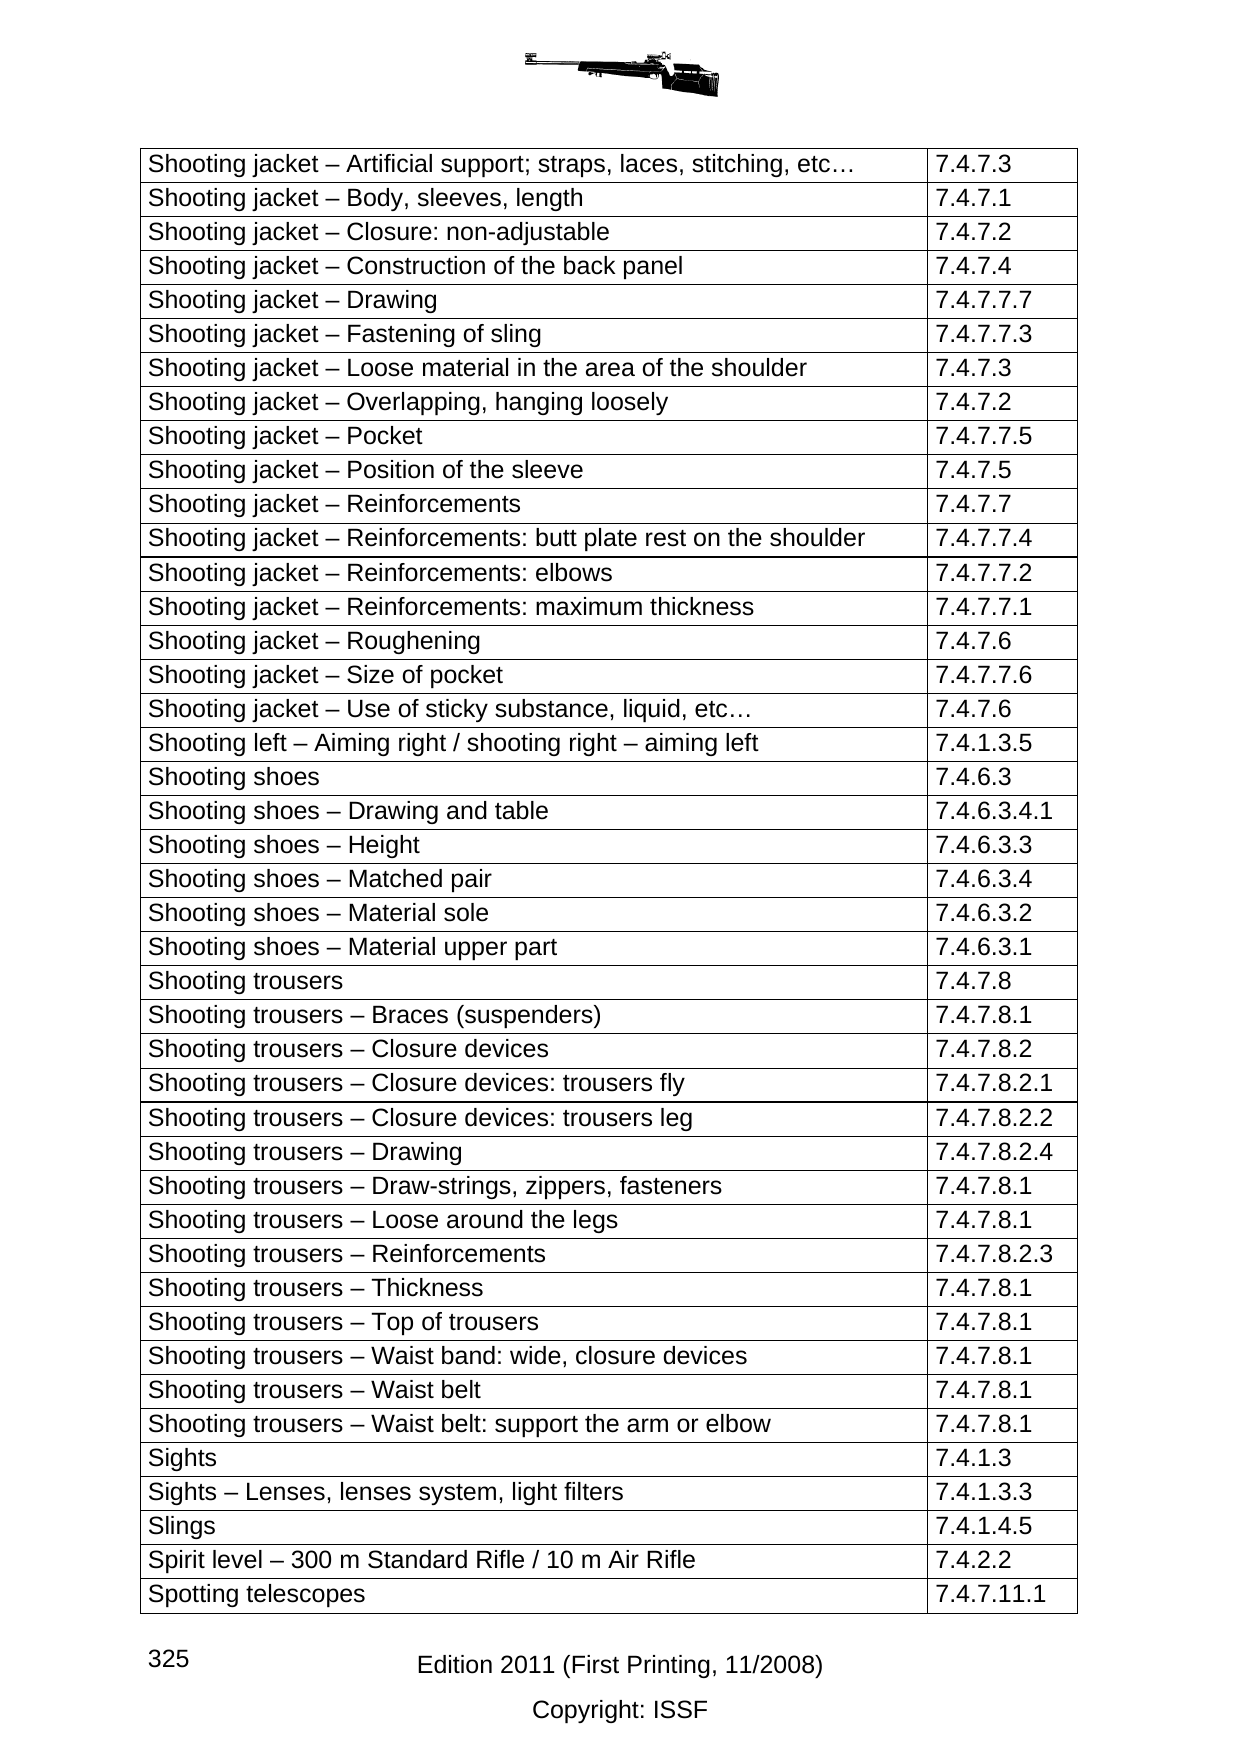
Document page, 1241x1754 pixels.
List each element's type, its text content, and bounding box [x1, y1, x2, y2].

table_cell Shooting jacket – Body, sleeves, length [141, 183, 927, 216]
table_cell Shooting trousers – Draw-strings, zippers, fasteners [141, 1171, 927, 1204]
table_cell Shooting jacket – Use of sticky substance, liquid, etc… [141, 694, 927, 727]
table_cell Shooting jacket – Reinforcements: maximum thickness [141, 592, 927, 624]
table_cell Shooting trousers – Thickness [141, 1273, 927, 1306]
table_cell 7.4.7.11.1 [928, 1579, 1077, 1612]
table_cell 7.4.7.8.2.4 [928, 1137, 1077, 1169]
table_cell Shooting jacket – Reinforcements [141, 489, 927, 522]
table_cell 7.4.7.7.5 [928, 421, 1077, 454]
table_cell Sights [141, 1443, 927, 1476]
table_cell 7.4.7.8.1 [928, 1273, 1077, 1306]
table_cell 7.4.7.7.7 [928, 285, 1077, 318]
table_cell Shooting trousers – Drawing [141, 1137, 927, 1169]
table_cell 7.4.7.5 [928, 455, 1077, 488]
table_cell 7.4.7.8 [928, 966, 1077, 999]
table_cell Shooting shoes – Drawing and table [141, 796, 927, 829]
table_cell Shooting jacket – Fastening of sling [141, 319, 927, 352]
table_cell 7.4.7.7.3 [928, 319, 1077, 352]
table_cell Shooting trousers – Waist belt [141, 1375, 927, 1408]
table_cell Shooting trousers – Closure devices [141, 1034, 927, 1067]
table_cell 7.4.1.3 [928, 1443, 1077, 1476]
table_cell 7.4.7.1 [928, 183, 1077, 216]
table_cell Slings [141, 1511, 927, 1544]
table_cell Shooting trousers – Closure devices: trousers fly [141, 1069, 927, 1101]
table_cell 7.4.6.3.4.1 [928, 796, 1077, 829]
table_cell 7.4.7.8.1 [928, 1375, 1077, 1408]
table_cell Shooting trousers – Top of trousers [141, 1307, 927, 1340]
table_cell Shooting shoes – Matched pair [141, 864, 927, 897]
table_cell 7.4.7.8.2.2 [928, 1103, 1077, 1136]
table_cell 7.4.7.8.1 [928, 1205, 1077, 1238]
table_cell 7.4.7.2 [928, 387, 1077, 420]
table_cell 7.4.7.7.6 [928, 660, 1077, 693]
table_cell 7.4.7.8.1 [928, 1307, 1077, 1340]
table_cell 7.4.7.7.4 [928, 524, 1077, 556]
table_cell Shooting trousers [141, 966, 927, 999]
table_cell Shooting jacket – Size of pocket [141, 660, 927, 693]
table_cell Shooting shoes [141, 762, 927, 795]
table_cell 7.4.6.3.4 [928, 864, 1077, 897]
table_cell 7.4.7.8.1 [928, 1000, 1077, 1033]
table_cell 7.4.6.3 [928, 762, 1077, 795]
table_cell 7.4.6.3.2 [928, 898, 1077, 931]
table_cell Shooting trousers – Closure devices: trousers leg [141, 1103, 927, 1136]
table_cell Shooting jacket – Reinforcements: butt plate rest on the shoulder [141, 524, 927, 556]
table_cell Shooting shoes – Material sole [141, 898, 927, 931]
table_cell Shooting jacket – Construction of the back panel [141, 251, 927, 284]
table_cell 7.4.7.8.2 [928, 1034, 1077, 1067]
table_cell 7.4.1.4.5 [928, 1511, 1077, 1544]
table_cell 7.4.1.3.5 [928, 728, 1077, 761]
table_cell Shooting left – Aiming right / shooting right – aiming left [141, 728, 927, 761]
table_cell 7.4.7.8.1 [928, 1171, 1077, 1204]
table_cell Shooting jacket – Drawing [141, 285, 927, 318]
table_cell 7.4.7.6 [928, 694, 1077, 727]
table_cell 7.4.2.2 [928, 1545, 1077, 1578]
table_cell 7.4.7.3 [928, 149, 1077, 182]
table_cell Shooting trousers – Waist belt: support the arm or elbow [141, 1409, 927, 1442]
table_cell 7.4.7.3 [928, 353, 1077, 386]
table_cell Shooting jacket – Loose material in the area of the shoulder [141, 353, 927, 386]
table_cell 7.4.7.4 [928, 251, 1077, 284]
table_cell 7.4.7.8.1 [928, 1409, 1077, 1442]
table_cell Shooting jacket – Overlapping, hanging loosely [141, 387, 927, 420]
table_cell Shooting trousers – Waist band: wide, closure devices [141, 1341, 927, 1374]
table_cell Shooting jacket – Position of the sleeve [141, 455, 927, 488]
table_cell 7.4.6.3.1 [928, 932, 1077, 965]
table_cell Shooting jacket – Roughening [141, 626, 927, 659]
table_cell 7.4.1.3.3 [928, 1477, 1077, 1510]
table_cell Shooting jacket – Closure: non-adjustable [141, 217, 927, 250]
table_cell Shooting trousers – Loose around the legs [141, 1205, 927, 1238]
table_cell Shooting jacket – Reinforcements: elbows [141, 558, 927, 591]
table_cell Spotting telescopes [141, 1579, 927, 1612]
table_cell Shooting jacket – Pocket [141, 421, 927, 454]
table_cell Spirit level – 300 m Standard Rifle / 10 m Air Rifle [141, 1545, 927, 1578]
table_cell Sights – Lenses, lenses system, light filters [141, 1477, 927, 1510]
table_cell 7.4.7.6 [928, 626, 1077, 659]
table_cell 7.4.7.8.2.3 [928, 1239, 1077, 1272]
picture [521, 47, 720, 97]
table_cell 7.4.6.3.3 [928, 830, 1077, 863]
table_cell 7.4.7.7 [928, 489, 1077, 522]
table_cell 7.4.7.8.2.1 [928, 1069, 1077, 1101]
table_cell Shooting jacket – Artificial support; straps, laces, stitching, etc… [141, 149, 927, 182]
table_cell 7.4.7.7.1 [928, 592, 1077, 624]
table_cell Shooting trousers – Braces (suspenders) [141, 1000, 927, 1033]
table_cell Shooting shoes – Material upper part [141, 932, 927, 965]
table_cell 7.4.7.2 [928, 217, 1077, 250]
table_cell Shooting trousers – Reinforcements [141, 1239, 927, 1272]
table_cell 7.4.7.7.2 [928, 558, 1077, 591]
table_cell Shooting shoes – Height [141, 830, 927, 863]
table_cell 7.4.7.8.1 [928, 1341, 1077, 1374]
